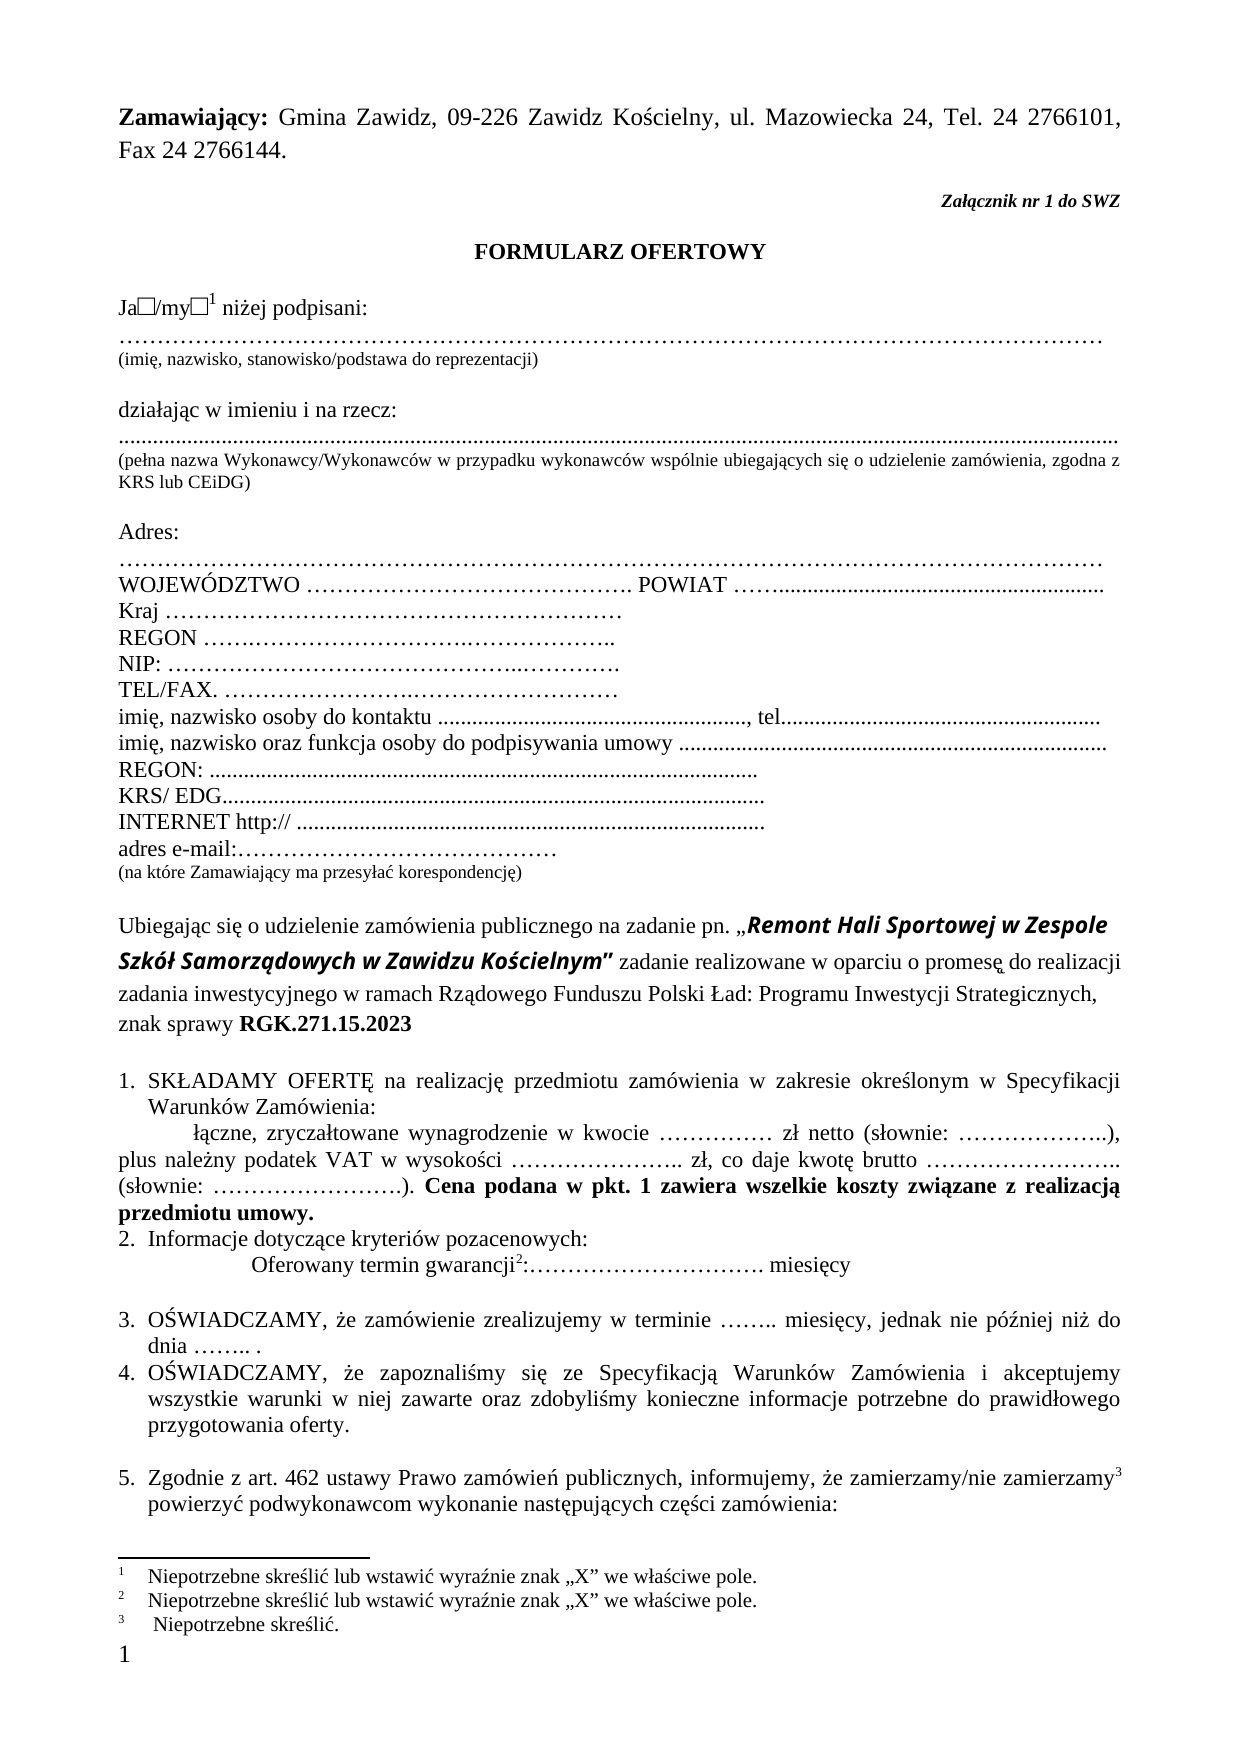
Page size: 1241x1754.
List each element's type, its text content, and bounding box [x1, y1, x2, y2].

text ………………………………………………………………………………………………………………… [118, 322, 1122, 348]
list SKŁADAMY OFERTĘ na realizację przedmiotu zamówienia w zakresie określonym w Specyfikacji Warunków Zamówienia: [118, 1067, 1122, 1119]
text Ja□/my□ niżej podpisani: [118, 288, 1122, 322]
text Kraj …………………………………………………… [118, 597, 1122, 624]
text Zamawiający: Gmina Zawidz, 09-226 Zawidz Kościelny, ul. Mazowiecka 24, Tel. 24 2766101, Fax 24 2766144. [118, 102, 1122, 164]
text Adres: ………………………………………………………………………………………………………………… [118, 518, 1122, 571]
text imię, nazwisko osoby do kontaktu ......................................................, tel........................................................ [118, 703, 1122, 729]
text ............................................................................................................................................................................... [118, 423, 1122, 449]
text działając w imieniu i na rzecz: [118, 396, 1122, 423]
text adres e-mail:…………………………………… [118, 835, 1122, 861]
list Zgodnie z art. 462 ustawy Prawo zamówień publicznych, informujemy, że zamierzamy/nie zamierzamy powierzyć podwykonawcom wykonanie następujących części zamówienia: [118, 1464, 1122, 1517]
list OŚWIADCZAMY, że zamówienie zrealizujemy w terminie …….. miesięcy, jednak nie później niż do dnia …….. . [118, 1306, 1122, 1359]
text WOJEWÓDZTWO ……………………………………. POWIAT ……......................................................... [118, 571, 1122, 597]
text NIP: ………………………………………..…………. [118, 650, 1122, 677]
text TEL/FAX. …………………….……………………… [118, 677, 1122, 703]
list Oferowany termin gwarancji:…………………………. miesięcy [251, 1251, 1122, 1278]
text Ubiegając się o udzielenie zamówienia publicznego na zadanie pn. „Remont Hali Sportowej w Zespole Szkół Samorządowych w Zawidzu Kościelnym” zadanie realizowane w oparciu o promesę̨ do realizacji zadania inwestycyjnego w ramach Rządowego Funduszu Polski Ład: Programu Inwestycji Strategicznych, znak sprawy RGK.271.15.2023 [118, 909, 1122, 1037]
text KRS/ EDG............................................................................................... [118, 782, 1122, 808]
list OŚWIADCZAMY, że zapoznaliśmy się ze Specyfikacją Warunków Zamówienia i akceptujemy wszystkie warunki w niej zawarte oraz zdobyliśmy konieczne informacje potrzebne do prawidłowego przygotowania oferty. [118, 1359, 1122, 1438]
text REGON: ................................................................................................ [118, 756, 1122, 782]
text REGON …….……………………….……………….. [118, 624, 1122, 650]
text INTERNET http:// .................................................................................. [118, 808, 1122, 835]
text imię, nazwisko oraz funkcja osoby do podpisywania umowy ........................................................................... [118, 729, 1122, 756]
text (pełna nazwa Wykonawcy/Wykonawców w przypadku wykonawców wspólnie ubiegających się o udzielenie zamówienia, zgodna z KRS lub CEiDG) [118, 449, 1122, 492]
text Załącznik nr 1 do SWZ [118, 190, 1122, 212]
text (imię, nazwisko, stanowisko/podstawa do reprezentacji) [118, 348, 1122, 370]
text łączne, zryczałtowane wynagrodzenie w kwocie …………… zł netto (słownie: ………………..), plus należny podatek VAT w wysokości ………………….. zł, co daje kwotę brutto …………………….. (słownie: …………………….). Cena podana w pkt. 1 zawiera wszelkie koszty związane z realizacją przedmiotu umowy. [118, 1119, 1122, 1225]
text (na które Zamawiający ma przesyłać korespondencję) [118, 861, 1122, 883]
text FORMULARZ OFERTOWY [118, 238, 1122, 264]
list Informacje dotyczące kryteriów pozacenowych: [118, 1225, 1122, 1251]
